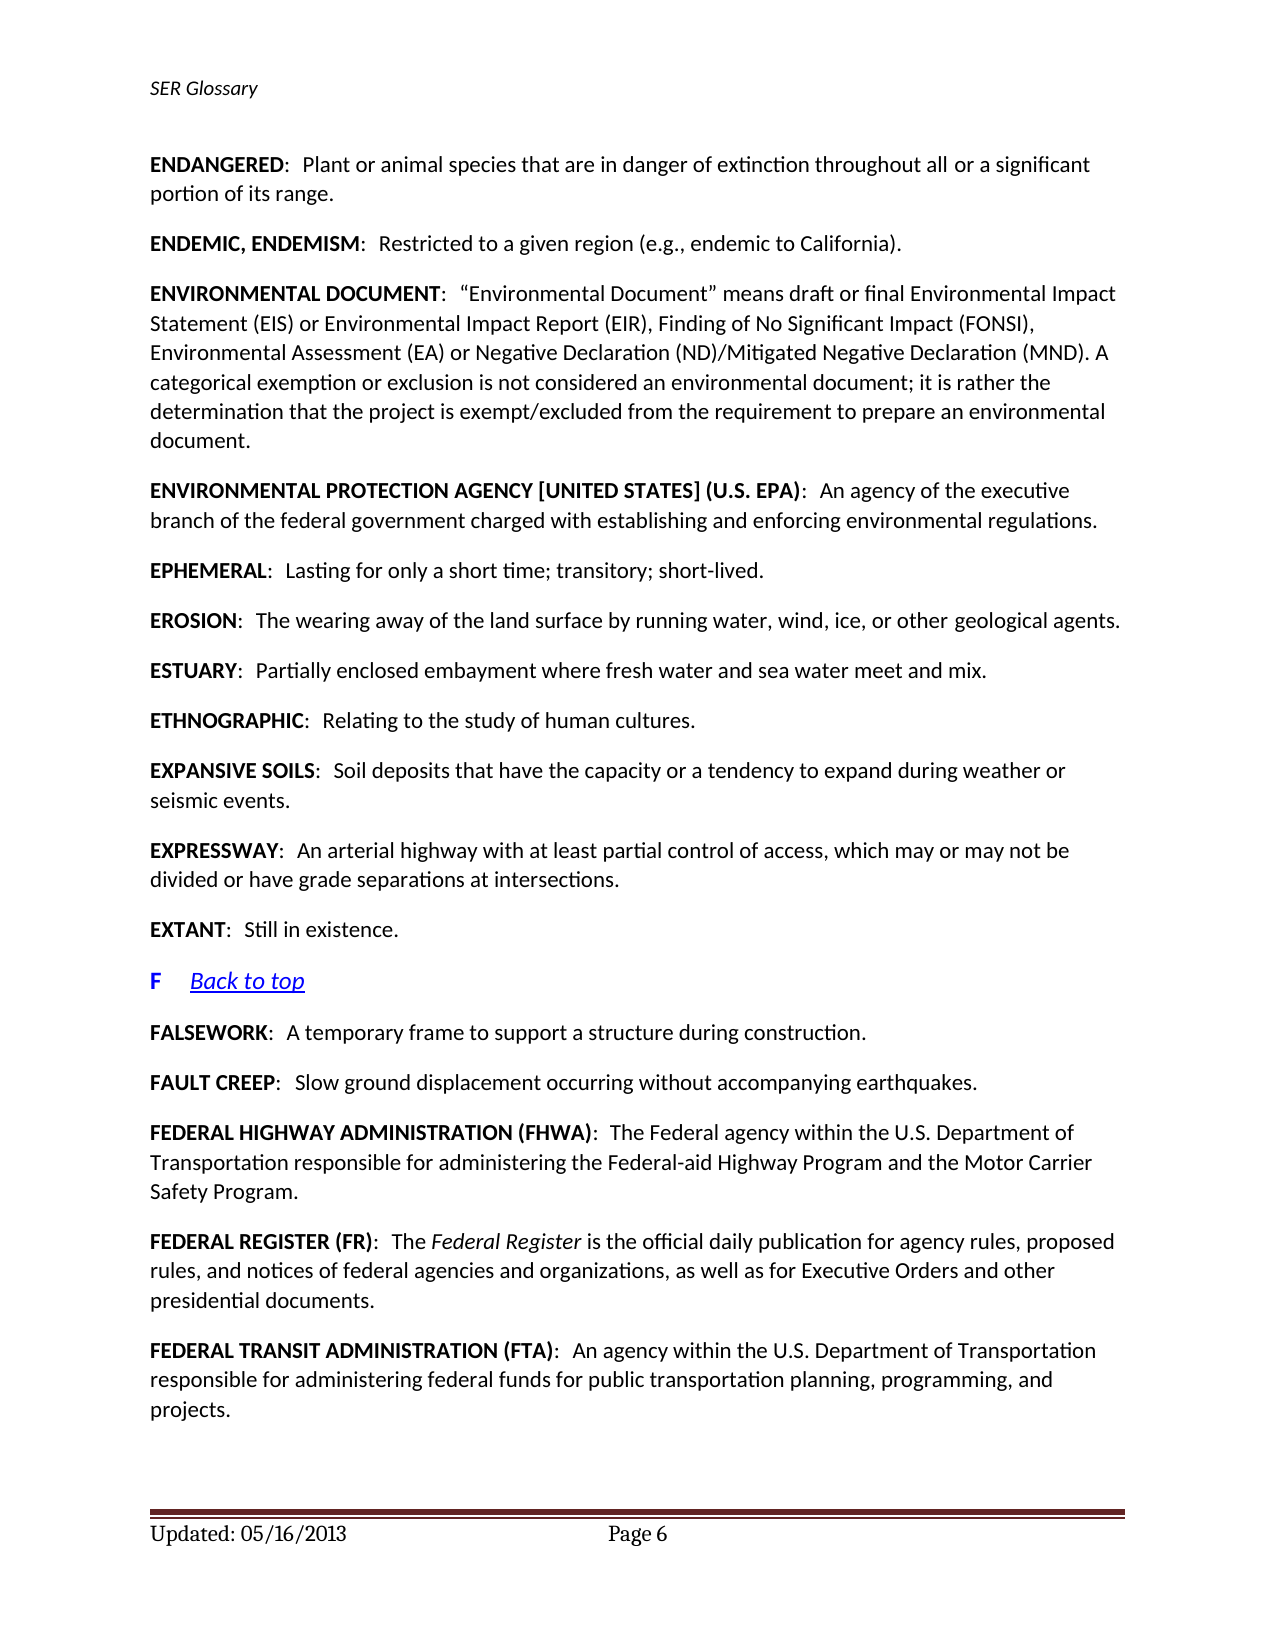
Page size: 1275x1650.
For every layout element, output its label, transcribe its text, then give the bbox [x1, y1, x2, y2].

table_cell FEDERAL HIGHWAY ADMINISTRATION (FHWA): The Federal agency within the U.S. Department of Transportation responsible for administering the Federal-aid Highway Program and the Motor Carrier Safety Program. [138, 1118, 1137, 1227]
table_cell ENVIRONMENTAL PROTECTION AGENCY [UNITED STATES] (U.S. EPA): An agency of the executive branch of the federal government charged with establishing and enforcing environmental regulations. [138, 477, 1137, 556]
table_cell FALSEWORK: A temporary frame to support a structure during construction. [138, 1018, 1137, 1068]
table_cell ENDANGERED: Plant or animal species that are in danger of extinction throughout all or a significant portion of its range. [138, 150, 1137, 229]
table_cell EPHEMERAL: Lasting for only a short time; transitory; short-lived. [138, 556, 1137, 606]
table_cell EXPANSIVE SOILS: Soil deposits that have the capacity or a tendency to expand during weather or seismic events. [138, 756, 1137, 836]
table_cell ENVIRONMENTAL DOCUMENT: “Environmental Document” means draft or final Environmental Impact Statement (EIS) or Environmental Impact Report (EIR), Finding of No Significant Impact (FONSI), Environmental Assessment (EA) or Negative Declaration (ND)/Mitigated Negative Declaration (MND). A categorical exemption or exclusion is not considered an environmental document; it is rather the determination that the project is exempt/excluded from the requirement to prepare an environmental document. [138, 280, 1137, 477]
table_cell EXPRESSWAY: An arterial highway with at least partial control of access, which may or may not be divided or have grade separations at intersections. [138, 836, 1137, 915]
table_cell FEDERAL TRANSIT ADMINISTRATION (FTA): An agency within the U.S. Department of Transportation responsible for administering federal funds for public transportation planning, programming, and projects. [138, 1336, 1137, 1445]
table_cell FAULT CREEP: Slow ground displacement occurring without accompanying earthquakes. [138, 1068, 1137, 1118]
table_cell EROSION: The wearing away of the land surface by running water, wind, ice, or other geological agents. [138, 606, 1137, 656]
table_cell EXTANT: Still in existence. [138, 915, 1137, 966]
table_cell FEDERAL REGISTER (FR): The Federal Register is the official daily publication for agency rules, proposed rules, and notices of federal agencies and organizations, as well as for Executive Orders and other presidential documents. [138, 1227, 1137, 1336]
table_cell F Back to top [138, 966, 1137, 1018]
table_cell ETHNOGRAPHIC: Relating to the study of human cultures. [138, 706, 1137, 756]
table_cell ENDEMIC, ENDEMISM: Restricted to a given region (e.g., endemic to California). [138, 230, 1137, 279]
table_cell ESTUARY: Partially enclosed embayment where fresh water and sea water meet and mix. [138, 656, 1137, 706]
